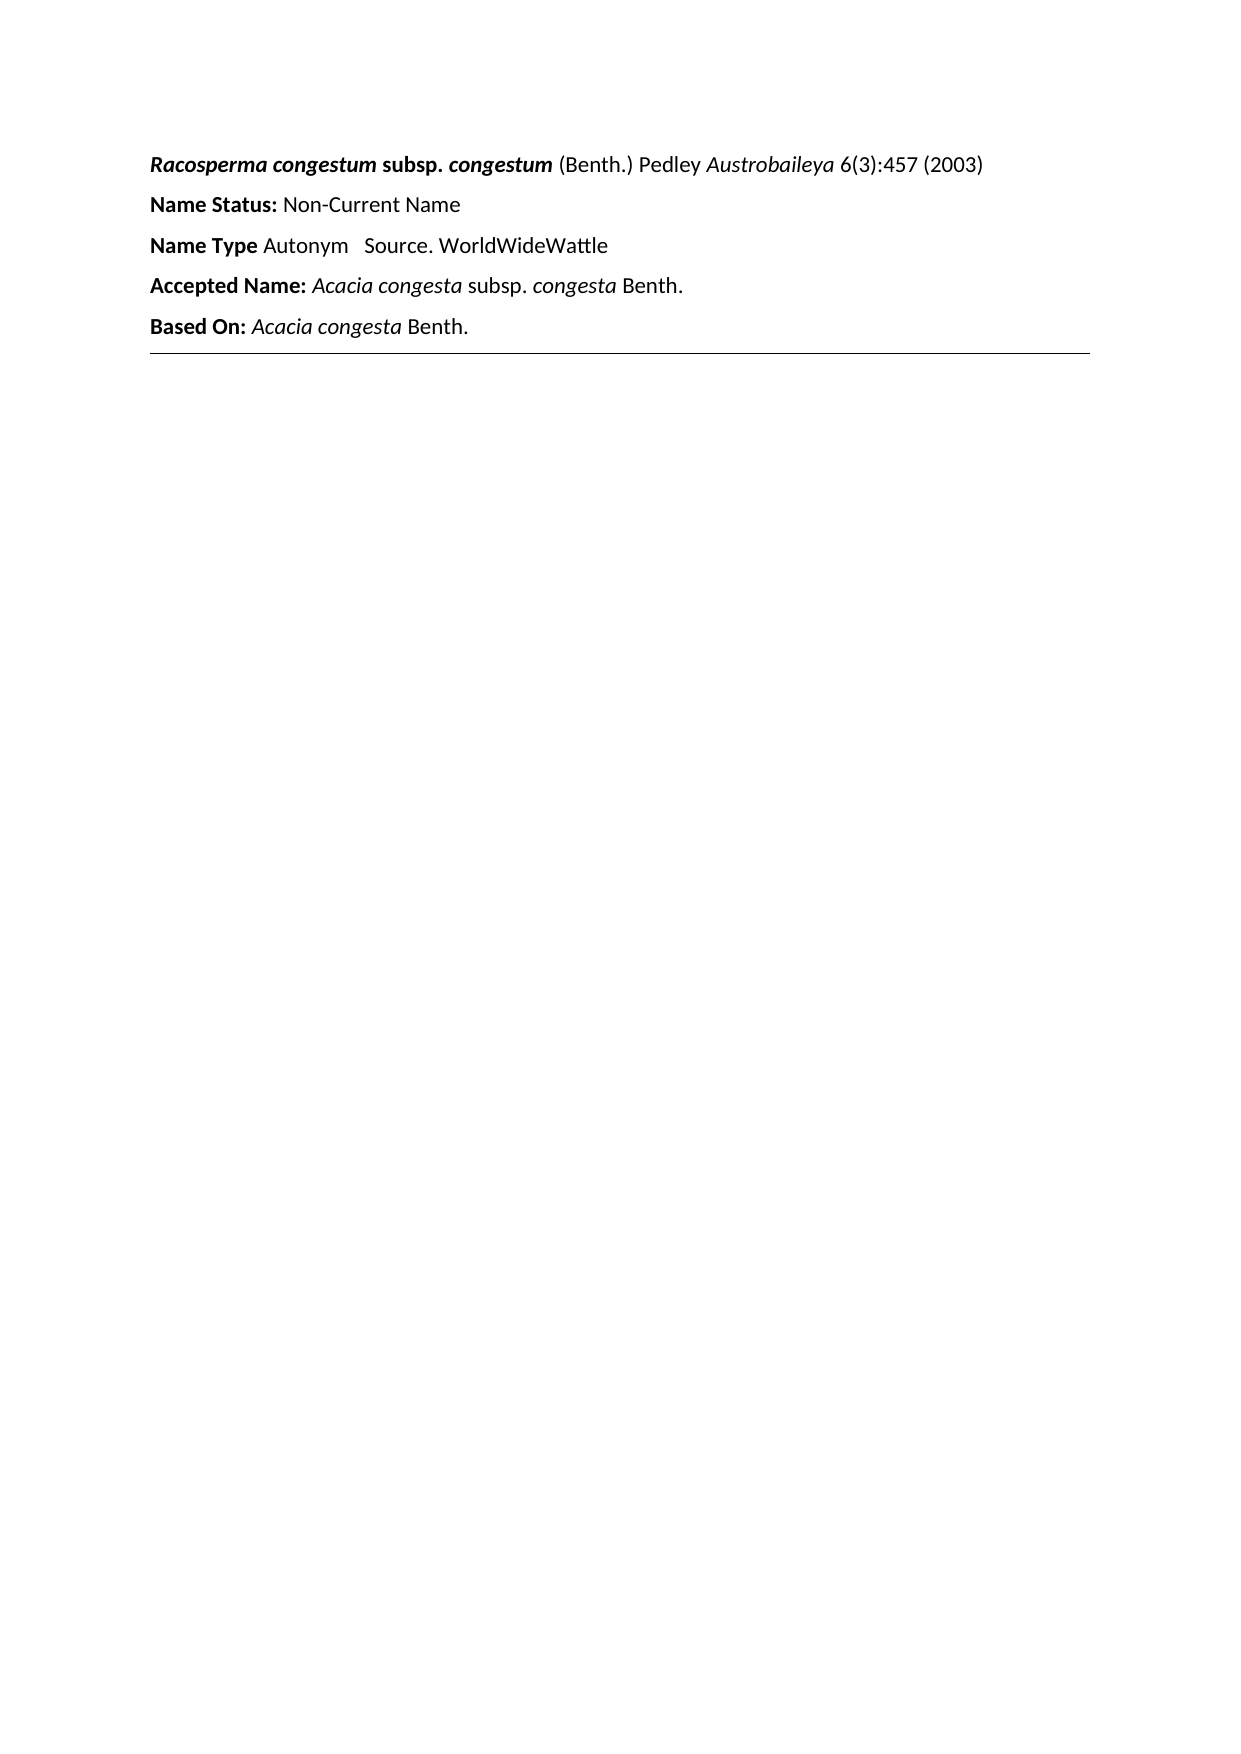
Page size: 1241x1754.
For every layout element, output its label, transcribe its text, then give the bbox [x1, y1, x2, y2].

text Accepted Name: Acacia congesta subsp. congesta Benth. [150, 272, 1090, 299]
text Name Type Autonym Source. WorldWideWattle [150, 231, 1090, 259]
text Name Status: Non-Current Name [150, 191, 1090, 218]
text Based On: Acacia congesta Benth. [150, 312, 1090, 340]
text Racosperma congestum subsp. congestum (Benth.) Pedley Austrobaileya 6(3):457 (2003) [150, 150, 1090, 178]
